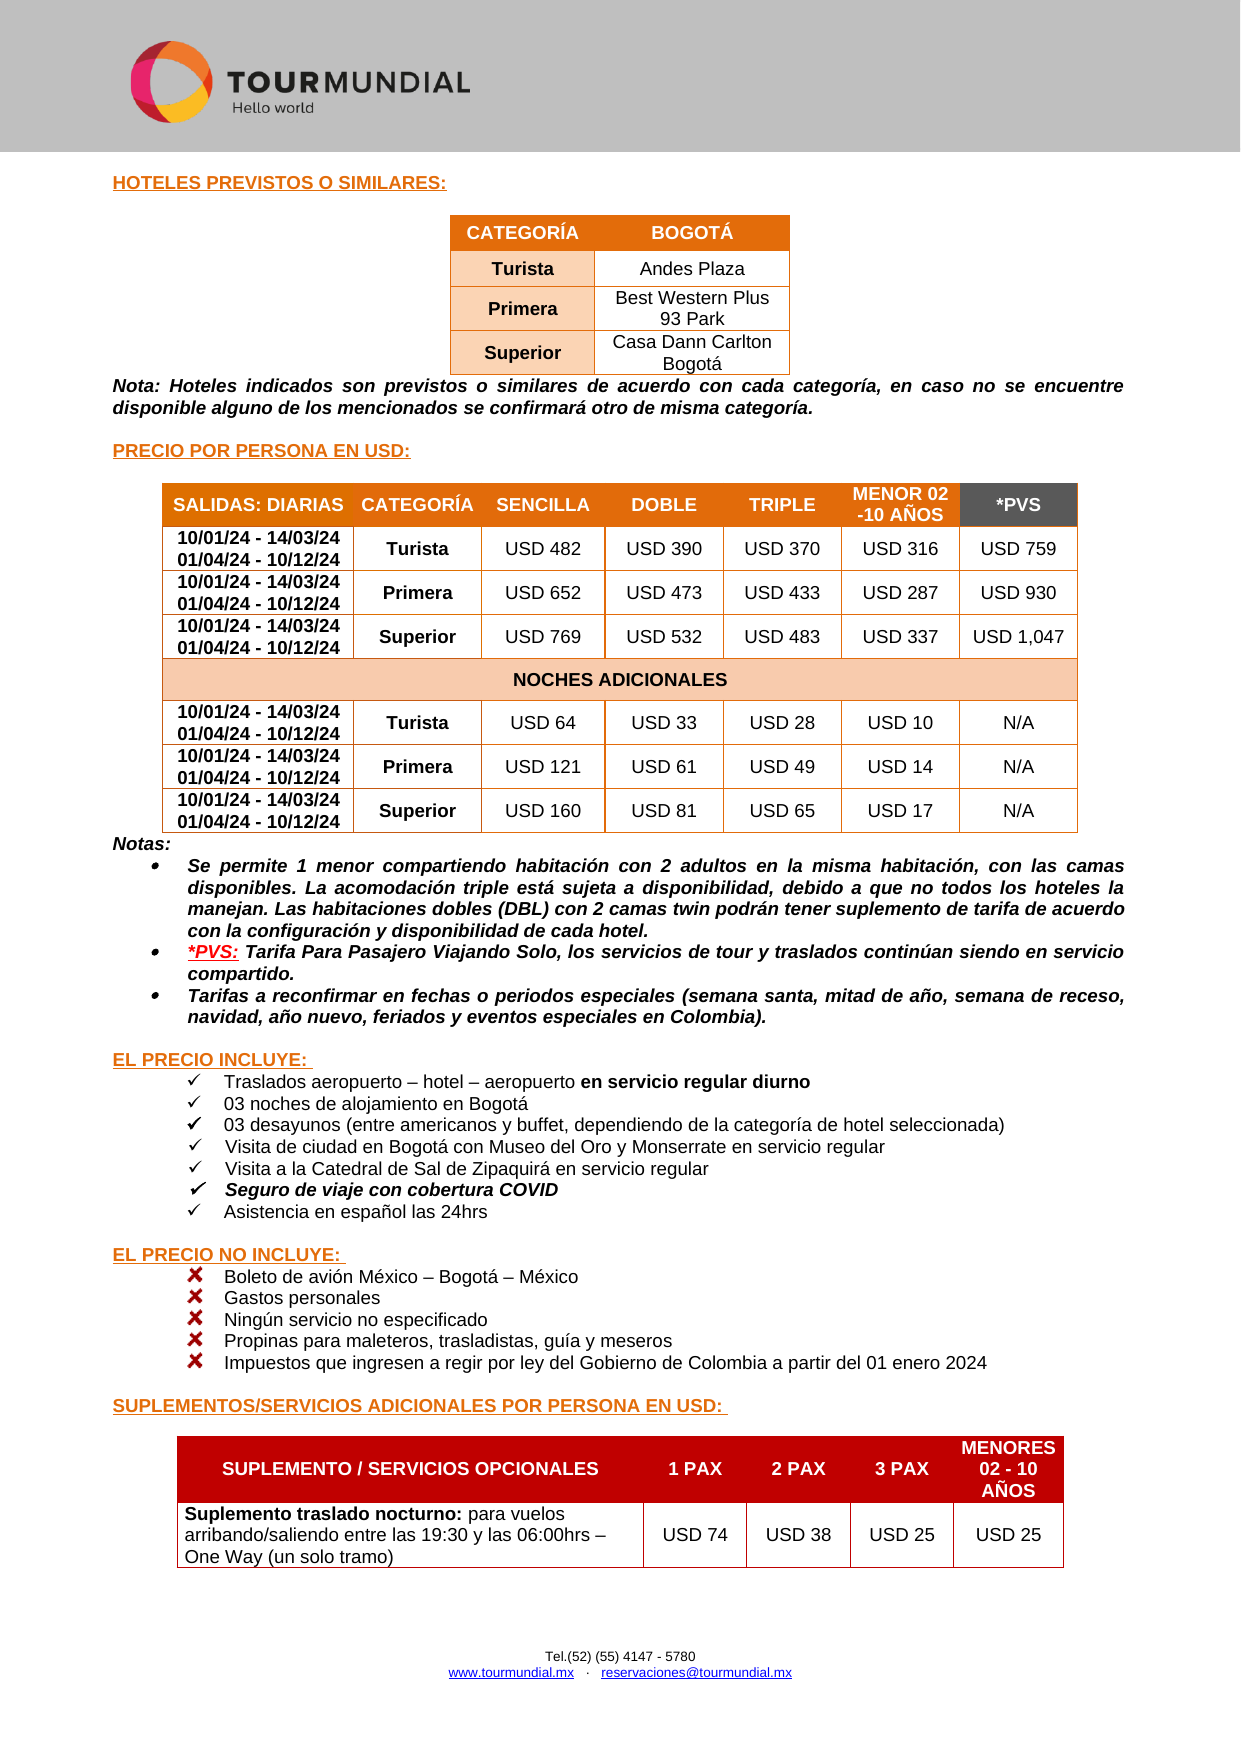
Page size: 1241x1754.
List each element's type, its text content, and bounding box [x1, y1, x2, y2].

table_header TRIPLE [724, 483, 841, 526]
table_cell USD 483 [724, 615, 841, 658]
table_cell USD 473 [606, 571, 723, 614]
list *PVS: Tarifa Para Pasajero Viajando Solo, los servicios de tour y traslados continúan siendo en servicio compartido. [150, 941, 1128, 984]
list Ningún servicio no especificado [186, 1309, 1128, 1330]
table_header 1 PAX [644, 1437, 746, 1501]
list 03 desayunos (entre americanos y buffet, dependiendo de la categoría de hotel seleccionada) [186, 1114, 1128, 1136]
table_cell USD 17 [842, 789, 959, 832]
table_cell 10/01/24 - 14/03/24 01/04/24 - 10/12/24 [163, 701, 353, 744]
list Asistencia en español las 24hrs [186, 1201, 1128, 1222]
list Traslados aeropuerto – hotel – aeropuerto en servicio regular diurno [186, 1071, 1128, 1092]
picture [187, 1331, 204, 1348]
text Nota: Hoteles indicados son previstos o similares de acuerdo con cada categoría, en caso no se encuentre disponible alguno de los mencionados se confirmará otro de misma categoría. [112, 375, 1128, 418]
list Seguro de viaje con cobertura COVID [187, 1179, 1128, 1201]
table_cell USD 81 [606, 789, 723, 832]
table_header BOGOTÁ [595, 216, 789, 250]
table_cell Turista [354, 527, 481, 570]
table_header 2 PAX [747, 1437, 850, 1501]
list Propinas para maleteros, trasladistas, guía y meseros [186, 1330, 1128, 1352]
table_cell USD 28 [724, 701, 841, 744]
table_cell USD 121 [482, 745, 604, 788]
table_cell USD 61 [606, 745, 723, 788]
list Se permite 1 menor compartiendo habitación con 2 adultos en la misma habitación, con las camas disponibles. La acomodación triple está sujeta a disponibilidad, debido a que no todos los hoteles la manejan. Las habitaciones dobles (DBL) con 2 camas twin podrán tener suplemento de tarifa de acuerdo con la configuración y disponibilidad de cada hotel. [150, 855, 1128, 941]
table_cell USD 38 [747, 1503, 850, 1567]
table_cell 10/01/24 - 14/03/24 01/04/24 - 10/12/24 [163, 789, 353, 832]
table_header MENORES 02 - 10 AÑOS [954, 1437, 1063, 1501]
table_cell Primera [451, 287, 594, 330]
table_header 3 PAX [851, 1437, 953, 1501]
table_cell Best Western Plus 93 Park [595, 287, 789, 330]
table_cell Turista [451, 251, 594, 286]
table_cell Suplemento traslado nocturno: para vuelos arribando/saliendo entre las 19:30 y las 06:00hrs – One Way (un solo tramo) [178, 1503, 643, 1567]
picture [187, 1288, 204, 1305]
list 03 noches de alojamiento en Bogotá [186, 1092, 1128, 1114]
text HOTELES PREVISTOS O SIMILARES: [112, 172, 1128, 193]
list Visita a la Catedral de Sal de Zipaquirá en servicio regular [187, 1157, 1128, 1179]
table_cell USD 10 [842, 701, 959, 744]
table_cell Casa Dann Carlton Bogotá [595, 331, 789, 374]
table_cell USD 160 [482, 789, 604, 832]
text EL PRECIO INCLUYE: [112, 1049, 1128, 1071]
table_cell 10/01/24 - 14/03/24 01/04/24 - 10/12/24 [163, 745, 353, 788]
table_cell USD 33 [606, 701, 723, 744]
table_header CATEGORÍA [354, 483, 481, 526]
table_header DOBLE [606, 483, 723, 526]
table_cell Turista [354, 701, 481, 744]
table_cell USD 25 [954, 1503, 1063, 1567]
table_cell 10/01/24 - 14/03/24 01/04/24 - 10/12/24 [163, 571, 353, 614]
table_cell N/A [960, 789, 1077, 832]
table_cell USD 64 [482, 701, 604, 744]
table_cell USD 390 [606, 527, 723, 570]
table_cell NOCHES ADICIONALES [163, 659, 1077, 700]
table_header SENCILLA [482, 483, 604, 526]
picture [187, 1266, 204, 1284]
table_cell USD 14 [842, 745, 959, 788]
table_header SUPLEMENTO / SERVICIOS OPCIONALES [178, 1437, 643, 1501]
table_cell USD 532 [606, 615, 723, 658]
table_cell USD 287 [842, 571, 959, 614]
table_cell USD 759 [960, 527, 1077, 570]
table_cell Primera [354, 571, 481, 614]
list Visita de ciudad en Bogotá con Museo del Oro y Monserrate en servicio regular [187, 1136, 1128, 1157]
table_cell 10/01/24 - 14/03/24 01/04/24 - 10/12/24 [163, 527, 353, 570]
table_cell USD 1,047 [960, 615, 1077, 658]
table_cell Superior [354, 615, 481, 658]
table_header MENOR 02 -10 AÑOS [842, 483, 959, 526]
table_header *PVS [960, 483, 1077, 526]
table_cell USD 337 [842, 615, 959, 658]
table_cell Superior [451, 331, 594, 374]
table_cell Primera [354, 745, 481, 788]
text EL PRECIO NO INCLUYE: [112, 1244, 1128, 1266]
text SUPLEMENTOS/SERVICIOS ADICIONALES POR PERSONA EN USD: [112, 1395, 1128, 1416]
table_cell 10/01/24 - 14/03/24 01/04/24 - 10/12/24 [163, 615, 353, 658]
table_cell N/A [960, 701, 1077, 744]
table_header CATEGORÍA [451, 216, 594, 250]
table_cell USD 25 [851, 1503, 953, 1567]
table_cell USD 433 [724, 571, 841, 614]
text Notas: [112, 833, 1128, 855]
table_cell N/A [960, 745, 1077, 788]
table_cell USD 482 [482, 527, 604, 570]
table_cell USD 769 [482, 615, 604, 658]
table_cell USD 930 [960, 571, 1077, 614]
list Gastos personales [186, 1287, 1128, 1309]
table_cell Superior [354, 789, 481, 832]
table_cell USD 652 [482, 571, 604, 614]
table_cell USD 370 [724, 527, 841, 570]
list Boleto de avión México – Bogotá – México [186, 1266, 1128, 1287]
table_cell USD 49 [724, 745, 841, 788]
list Impuestos que ingresen a regir por ley del Gobierno de Colombia a partir del 01 enero 2024 [186, 1352, 1128, 1373]
table_header SALIDAS: DIARIAS [163, 483, 353, 526]
table_cell USD 65 [724, 789, 841, 832]
picture [187, 1352, 204, 1370]
table_cell Andes Plaza [595, 251, 789, 286]
text PRECIO POR PERSONA EN USD: [112, 439, 1128, 461]
table_cell USD 316 [842, 527, 959, 570]
list Tarifas a reconfirmar en fechas o periodos especiales (semana santa, mitad de año, semana de receso, navidad, año nuevo, feriados y eventos especiales en Colombia). [150, 984, 1128, 1028]
table_cell USD 74 [644, 1503, 746, 1567]
picture [130, 41, 470, 123]
picture [187, 1309, 204, 1327]
